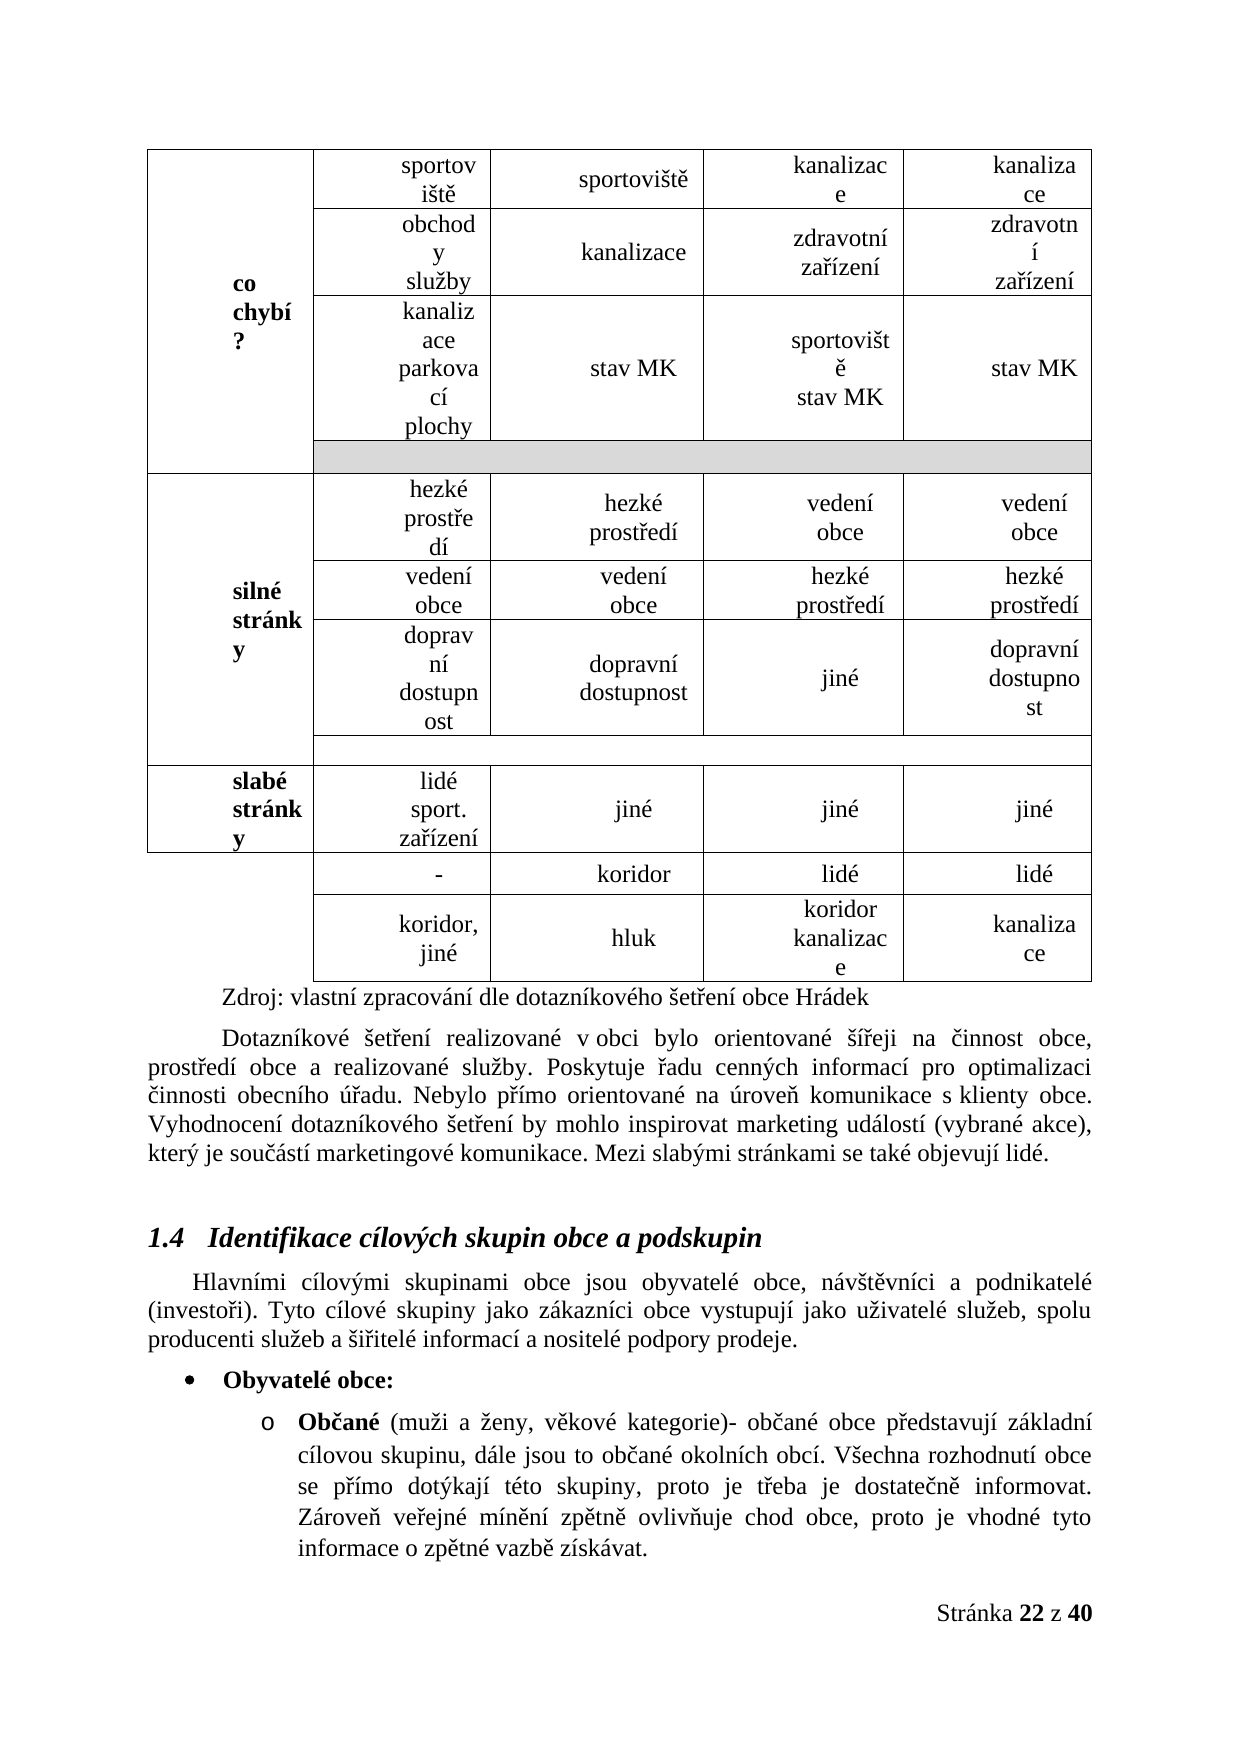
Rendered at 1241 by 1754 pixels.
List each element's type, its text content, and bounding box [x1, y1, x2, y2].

table_cell [314, 441, 1091, 473]
table_cell kanalizace [904, 150, 1091, 208]
table_cell [314, 736, 1091, 765]
table_cell hezké prostředí [314, 474, 490, 560]
table_cell koridor kanalizace [704, 895, 903, 981]
table_cell hezké prostředí [904, 561, 1091, 619]
table_cell stav MK [904, 296, 1091, 440]
text Dotazníkové šetření realizované v obci bylo orientované šířeji na činnost obce, prostředí obce a realizované služby. Poskytuje řadu cenných informací pro optimalizaci činnosti obecního úřadu. Nebylo přímo orientované na úroveň komunikace s klienty obce. Vyhodnocení dotazníkového šetření by mohlo inspirovat marketing událostí (vybrané akce), který je součástí marketingové komunikace. Mezi slabými stránkami se také objevují lidé. [148, 1023, 1093, 1167]
table_cell obchody služby [314, 209, 490, 295]
table_cell vedení obce [904, 474, 1091, 560]
list Obyvatelé obce: [185, 1365, 1093, 1394]
table_cell kanalizace [904, 895, 1091, 981]
table_cell dopravní dostupnost [904, 620, 1091, 735]
list Hlavními cílovými skupinami obce jsou obyvatelé obce, návštěvníci a podnikatelé (investoři). Tyto cílové skupiny jako zákazníci obce vystupují jako uživatelé služeb, spolu producenti služeb a šiřitelé informací a nositelé podpory prodeje. [148, 1267, 1093, 1353]
table_cell hluk [491, 895, 703, 981]
table_cell koridor, jiné [314, 895, 490, 981]
table_cell dopravní dostupnost [314, 620, 490, 735]
table_cell hezké prostředí [491, 474, 703, 560]
table_cell kanalizace [491, 209, 703, 295]
table_cell jiné [491, 766, 703, 852]
table_cell zdravotní zařízení [704, 209, 903, 295]
list Občané (muži a ženy, věkové kategorie)- občané obce představují základní cílovou skupinu, dále jsou to občané okolních obcí. Všechna rozhodnutí obce se přímo dotýkají této skupiny, proto je třeba je dostatečně informovat. Zároveň veřejné mínění zpětně ovlivňuje chod obce, proto je vhodné tyto informace o zpětné vazbě získávat. [260, 1407, 1093, 1562]
table_cell vedení obce [704, 474, 903, 560]
table_cell lidé [704, 853, 903, 893]
table_cell jiné [704, 766, 903, 852]
table_cell slabé stránky [148, 766, 313, 852]
table_cell vedení obce [491, 561, 703, 619]
text Zdroj: vlastní zpracování dle dotazníkového šetření obce Hrádek [148, 982, 1093, 1011]
table_cell lidé [904, 853, 1091, 893]
table_cell co chybí? [148, 150, 313, 473]
table_cell sportoviště [314, 150, 490, 208]
table_cell jiné [704, 620, 903, 735]
table_cell dopravní dostupnost [491, 620, 703, 735]
table_cell silné stránky [148, 474, 313, 765]
table_cell - [314, 853, 490, 893]
table_cell jiné [904, 766, 1091, 852]
table_cell lidé sport. zařízení [314, 766, 490, 852]
subtitle Identifikace cílových skupin obce a podskupin [148, 1221, 1093, 1254]
table_cell kanalizace parkovací plochy [314, 296, 490, 440]
table_cell sportoviště [491, 150, 703, 208]
table_cell hezké prostředí [704, 561, 903, 619]
table_cell zdravotní zařízení [904, 209, 1091, 295]
table_cell koridor [491, 853, 703, 893]
table_cell kanalizace [704, 150, 903, 208]
table_cell sportoviště stav MK [704, 296, 903, 440]
table_cell stav MK [491, 296, 703, 440]
table_cell vedení obce [314, 561, 490, 619]
